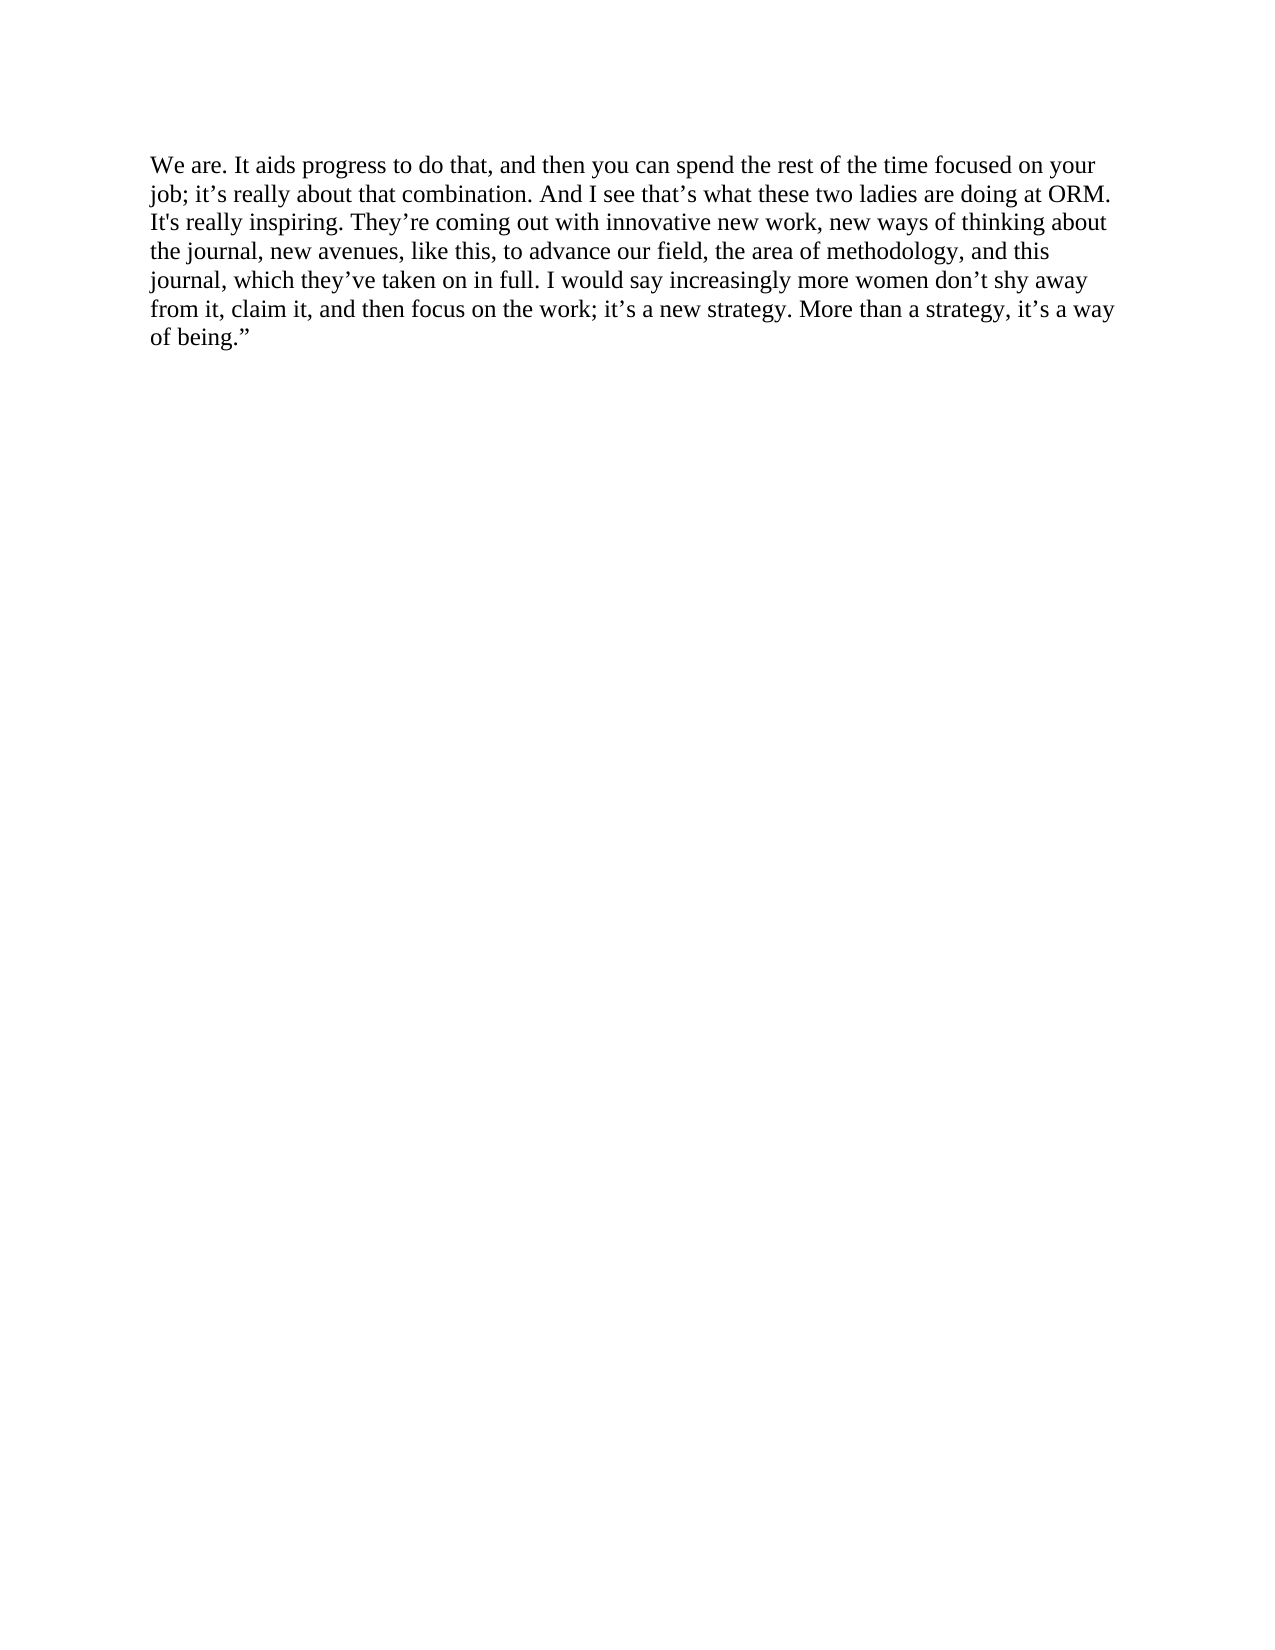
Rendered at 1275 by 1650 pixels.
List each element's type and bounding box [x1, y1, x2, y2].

text [150, 150, 1125, 351]
